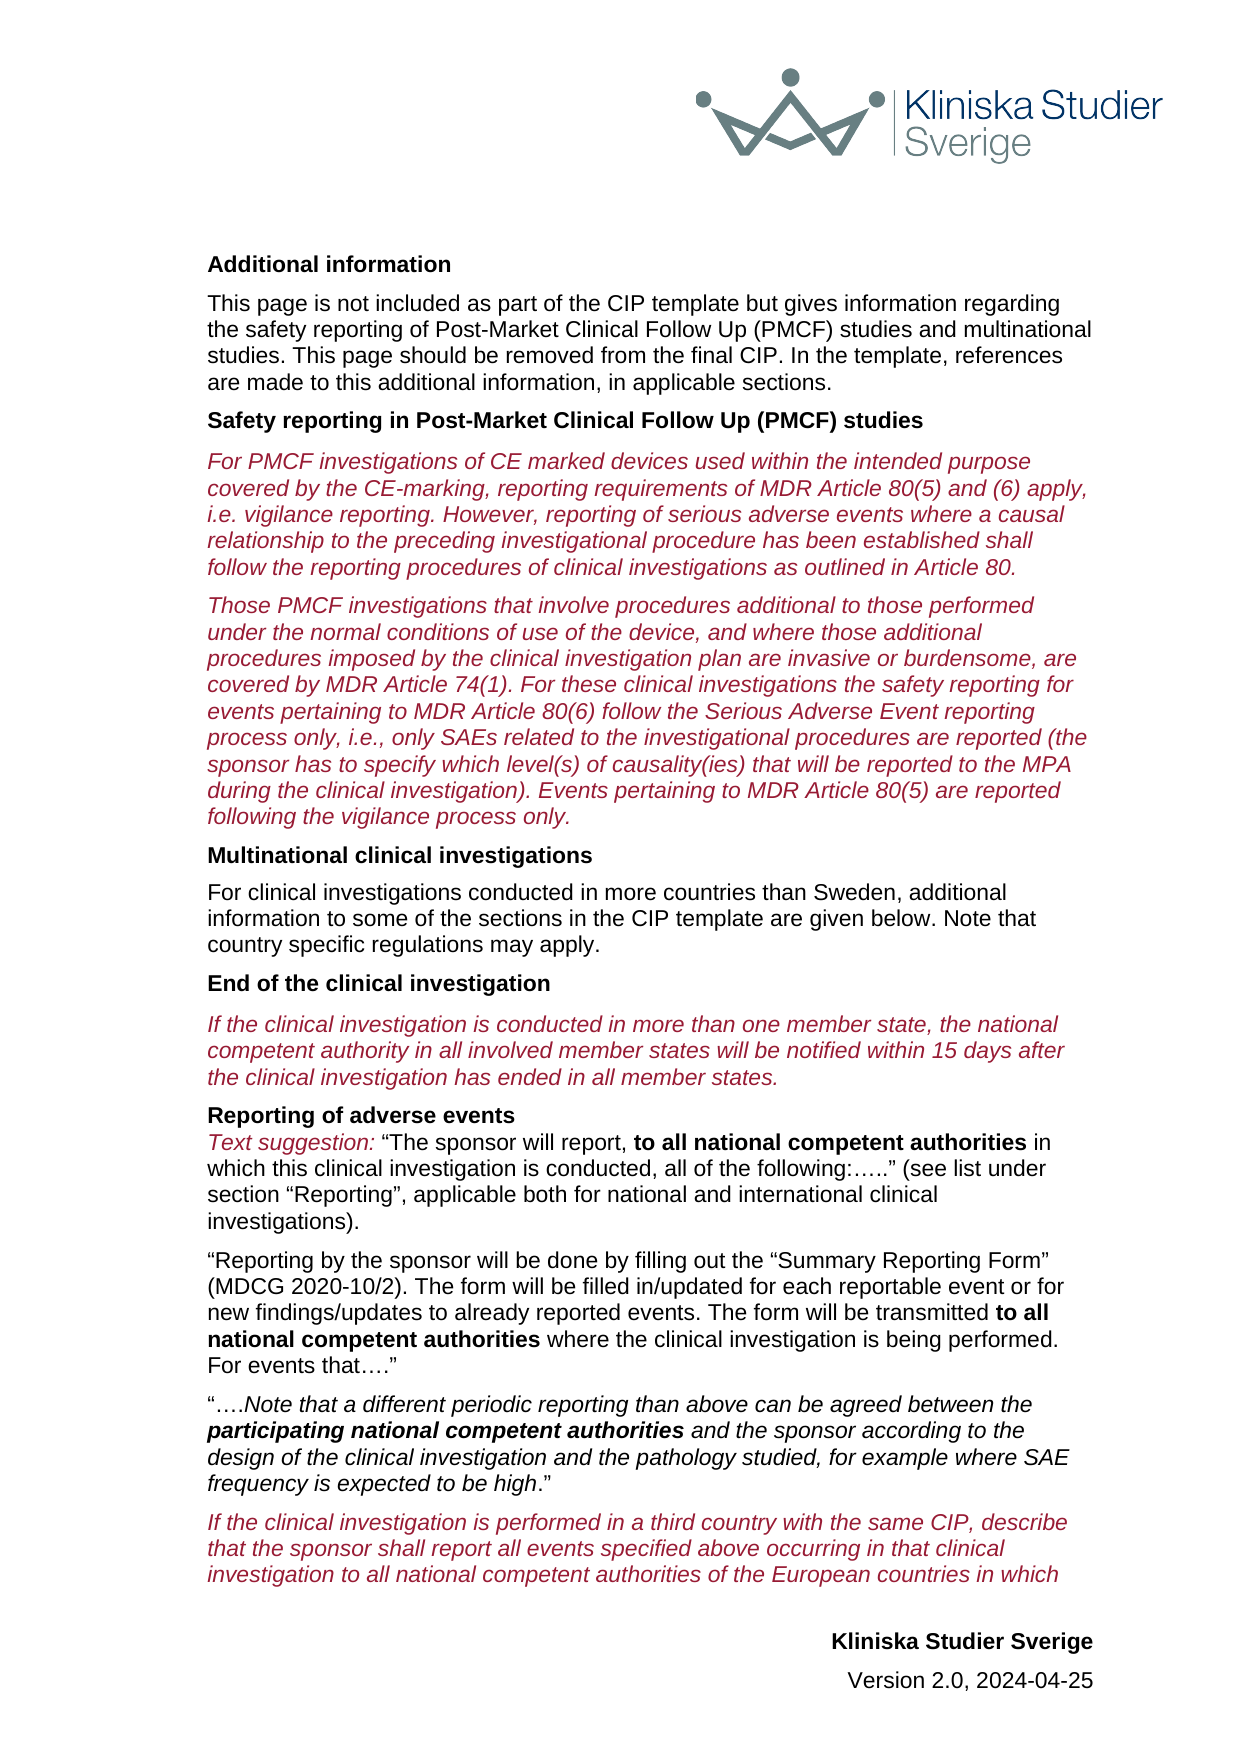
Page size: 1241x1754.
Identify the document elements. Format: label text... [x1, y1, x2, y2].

text For PMCF investigations of CE marked devices used within the intended purpose covered by the CE-marking, reporting requirements of MDR Article 80(5) and (6) apply, i.e. vigilance reporting. However, reporting of serious adverse events where a causal relationship to the preceding investigational procedure has been established shall follow the reporting procedures of clinical investigations as outlined in Article 80. [207, 448, 1093, 580]
text Those PMCF investigations that involve procedures additional to those performed under the normal conditions of use of the device, and where those additional procedures imposed by the clinical investigation plan are invasive or burdensome, are covered by MDR Article 74(1). For these clinical investigations the safety reporting for events pertaining to MDR Article 80(6) follow the Serious Adverse Event reporting process only, i.e., only SAEs related to the investigational procedures are reported (the sponsor has to specify which level(s) of causality(ies) that will be reported to the MPA during the clinical investigation). Events pertaining to MDR Article 80(5) are reported following the vigilance process only. [207, 592, 1093, 829]
text For clinical investigations conducted in more countries than Sweden, additional information to some of the sections in the CIP template are given below. Note that country specific regulations may apply. [207, 878, 1093, 958]
text Text suggestion: “The sponsor will report, to all national competent authorities in which this clinical investigation is conducted, all of the following:…..” (see list under section “Reporting”, applicable both for national and international clinical investigations). [207, 1129, 1093, 1234]
subtitle Additional information [207, 251, 1093, 277]
subtitle Multinational clinical investigations [207, 842, 1093, 868]
text “….Note that a different periodic reporting than above can be agreed between the participating national competent authorities and the sponsor according to the design of the clinical investigation and the pathology studied, for example where SAE frequency is expected to be high.” [207, 1391, 1093, 1496]
subtitle End of the clinical investigation [207, 970, 1093, 996]
text This page is not included as part of the CIP template but gives information regarding the safety reporting of Post-Market Clinical Follow Up (PMCF) studies and multinational studies. This page should be removed from the final CIP. In the template, references are made to this additional information, in applicable sections. [207, 289, 1093, 395]
picture [696, 68, 1163, 164]
subtitle Reporting of adverse events [207, 1102, 1093, 1129]
text If the clinical investigation is conducted in more than one member state, the national competent authority in all involved member states will be notified within 15 days after the clinical investigation has ended in all member states. [207, 1011, 1093, 1090]
subtitle Safety reporting in Post-Market Clinical Follow Up (PMCF) studies [207, 407, 1093, 434]
text “Reporting by the sponsor will be done by filling out the “Summary Reporting Form” (MDCG 2020-10/2). The form will be filled in/updated for each reportable event or for new findings/updates to already reported events. The form will be transmitted to all national competent authorities where the clinical investigation is being performed. For events that….” [207, 1247, 1093, 1378]
